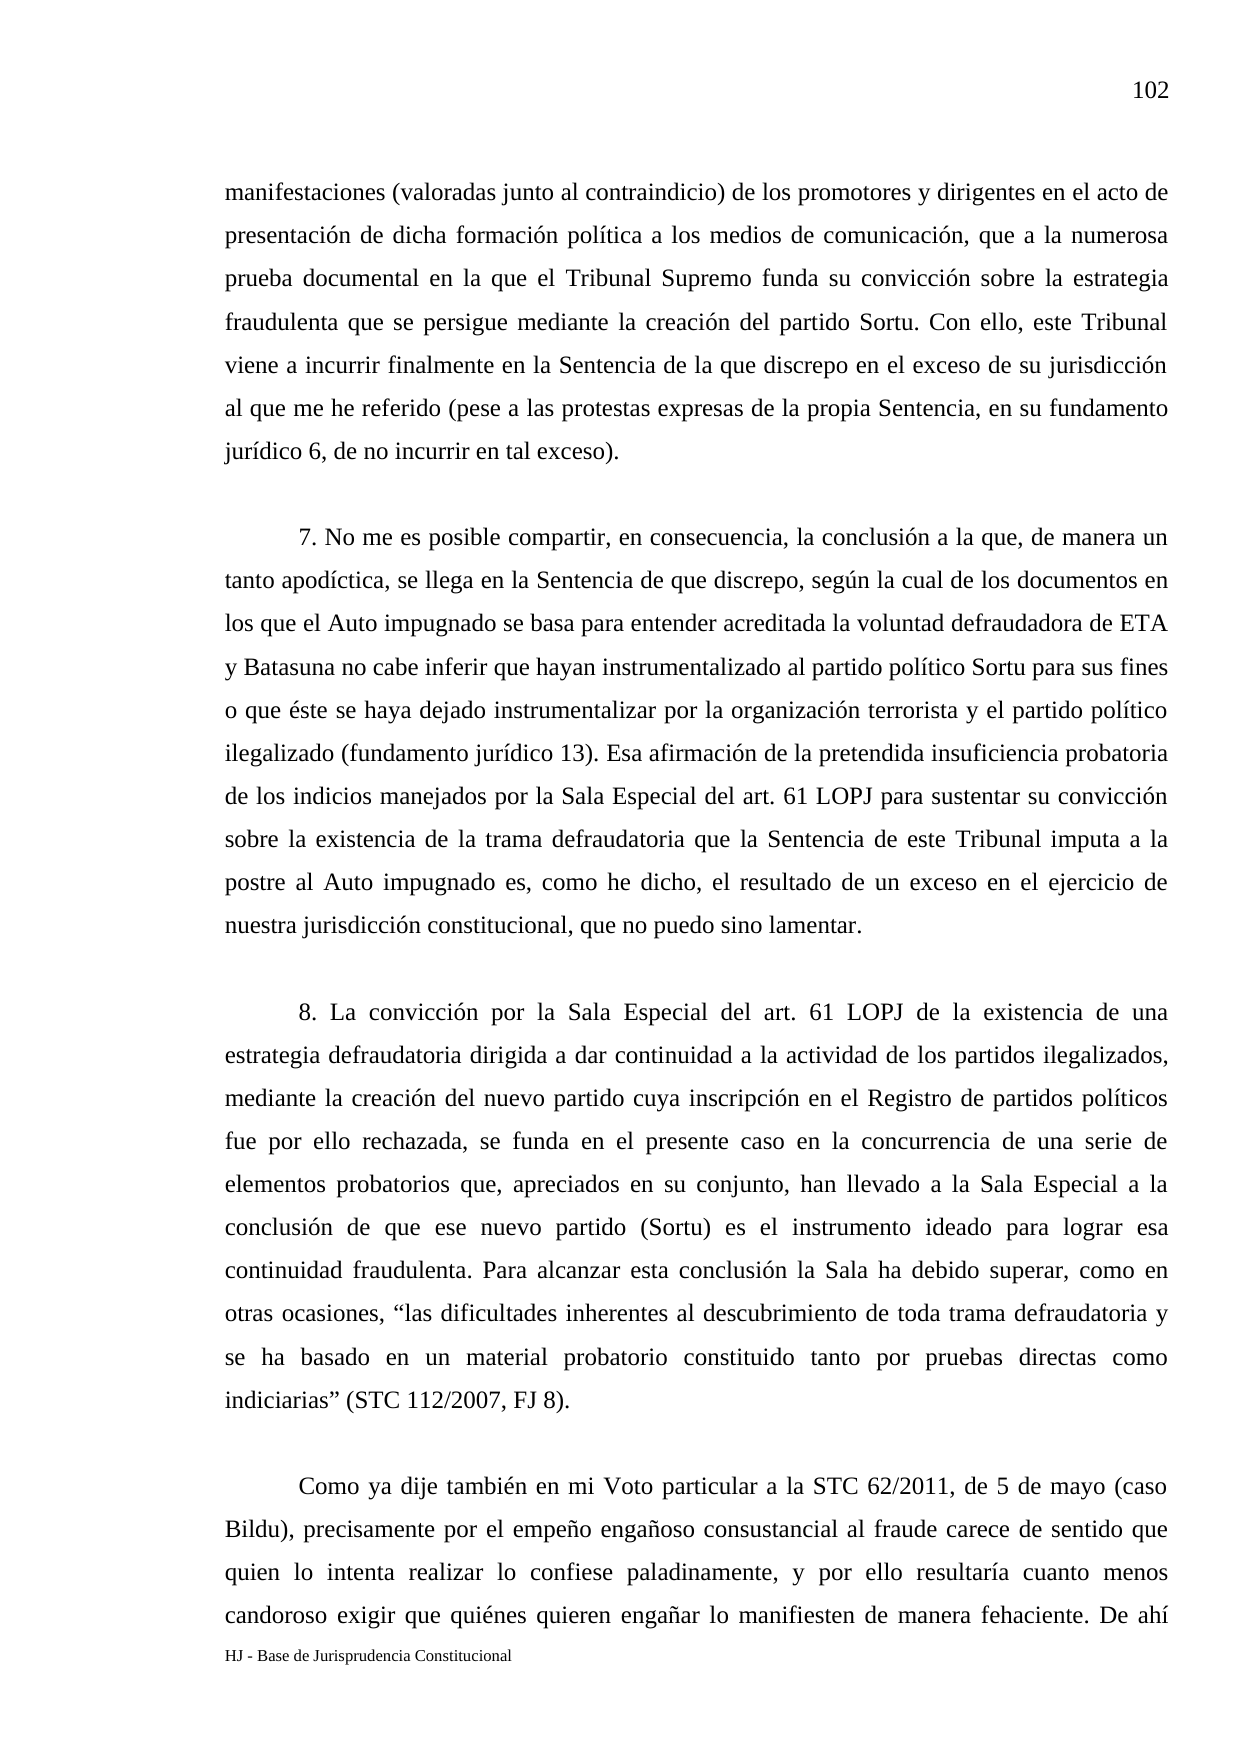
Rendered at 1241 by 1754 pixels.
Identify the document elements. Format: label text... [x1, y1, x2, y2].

text 7. No me es posible compartir, en consecuencia, la conclusión a la que, de manera un tanto apodíctica, se llega en la Sentencia de que discrepo, según la cual de los documentos en los que el Auto impugnado se basa para entender acreditada la voluntad defraudadora de ETA y Batasuna no cabe inferir que hayan instrumentalizado al partido político Sortu para sus fines o que éste se haya dejado instrumentalizar por la organización terrorista y el partido político ilegalizado (fundamento jurídico 13). Esa afirmación de la pretendida insuficiencia probatoria de los indicios manejados por la Sala Especial del art. 61 LOPJ para sustentar su convicción sobre la existencia de la trama defraudatoria que la Sentencia de este Tribunal imputa a la postre al Auto impugnado es, como he dicho, el resultado de un exceso en el ejercicio de nuestra jurisdicción constitucional, que no puedo sino lamentar. [224, 522, 1169, 939]
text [224, 1471, 1169, 1629]
text 8. La convicción por la Sala Especial del art. 61 LOPJ de la existencia de una estrategia defraudatoria dirigida a dar continuidad a la actividad de los partidos ilegalizados, mediante la creación del nuevo partido cuya inscripción en el Registro de partidos políticos fue por ello rechazada, se funda en el presente caso en la concurrencia de una serie de elementos probatorios que, apreciados en su conjunto, han llevado a la Sala Especial a la conclusión de que ese nuevo partido (Sortu) es el instrumento ideado para lograr esa continuidad fraudulenta. Para alcanzar esta conclusión la Sala ha debido superar, como en otras ocasiones, “las dificultades inherentes al descubrimiento de toda trama defraudatoria y se ha basado en un material probatorio constituido tanto por pruebas directas como indiciarias” (STC 112/2007, FJ 8). [224, 997, 1169, 1413]
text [224, 177, 1169, 465]
